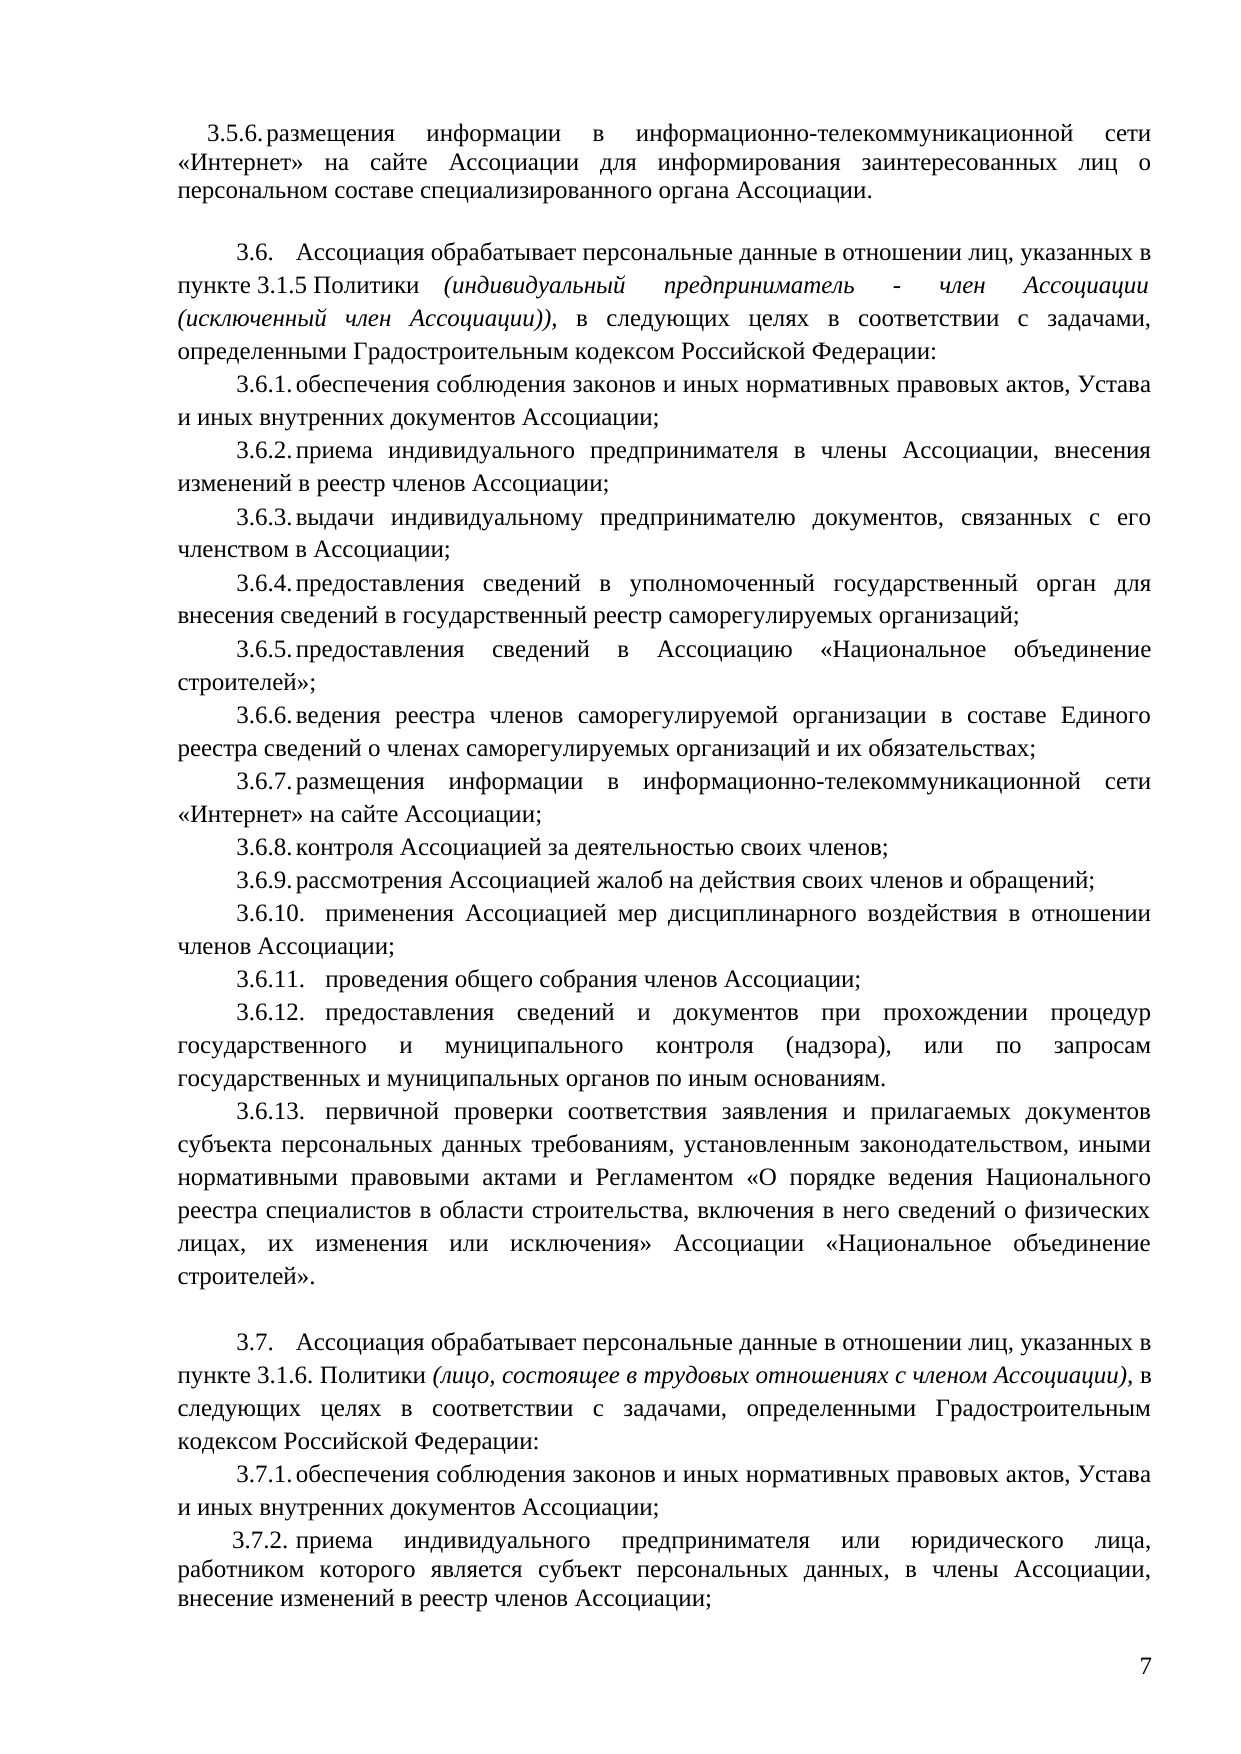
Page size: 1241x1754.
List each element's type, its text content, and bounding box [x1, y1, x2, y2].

list 3.7. Ассоциация обрабатывает персональные данные в отношении лиц, указанных в пункте 3.1.6. Политики (лицо, состоящее в трудовых отношениях с членом Ассоциации), в следующих целях в соответствии с задачами, определенными Градостроительным кодексом Российской Федерации: [177, 1327, 1152, 1455]
list 3.7.1. обеспечения соблюдения законов и иных нормативных правовых актов, Устава и иных внутренних документов Ассоциации; [177, 1459, 1152, 1521]
list 3.6.12. предоставления сведений и документов при прохождении процедур государственного и муниципального контроля (надзора), или по запросам государственных и муниципальных органов по иным основаниям. [177, 997, 1152, 1092]
list 3.6.1. обеспечения соблюдения законов и иных нормативных правовых актов, Устава и иных внутренних документов Ассоциации; [177, 369, 1152, 431]
text 3.7.2. приема индивидуального предпринимателя или юридического лица, работником которого является субъект персональных данных, в члены Ассоциации, внесение изменений в реестр членов Ассоциации; [177, 1525, 1152, 1611]
list 3.6.11. проведения общего собрания членов Ассоциации; [177, 964, 1152, 993]
list 3.6.2. приема индивидуального предпринимателя в члены Ассоциации, внесения изменений в реестр членов Ассоциации; [177, 436, 1152, 497]
list 3.6.9. рассмотрения Ассоциацией жалоб на действия своих членов и обращений; [177, 865, 1152, 893]
list 3.6.13. первичной проверки соответствия заявления и прилагаемых документов субъекта персональных данных требованиям, установленным законодательством, иными нормативными правовыми актами и Регламентом «О порядке ведения Национального реестра специалистов в области строительства, включения в него сведений о физических лицах, их изменения или исключения» Ассоциации «Национальное объединение строителей». [177, 1096, 1152, 1290]
list 3.6.10. применения Ассоциацией мер дисциплинарного воздействия в отношении членов Ассоциации; [177, 898, 1152, 959]
list 3.6.7. размещения информации в информационно-телекоммуникационной сети «Интернет» на сайте Ассоциации; [177, 766, 1152, 827]
text 3.5.6. размещения информации в информационно-телекоммуникационной сети «Интернет» на сайте Ассоциации для информирования заинтересованных лиц о персональном составе специализированного органа Ассоциации. [177, 118, 1152, 204]
list 3.6.6. ведения реестра членов саморегулируемой организации в составе Единого реестра сведений о членах саморегулируемых организаций и их обязательствах; [177, 700, 1152, 761]
list 3.6.3. выдачи индивидуальному предпринимателю документов, связанных с его членством в Ассоциации; [177, 502, 1152, 563]
list 3.6.8. контроля Ассоциацией за деятельностью своих членов; [177, 832, 1152, 861]
list 3.6.5. предоставления сведений в Ассоциацию «Национальное объединение строителей»; [177, 634, 1152, 695]
list 3.6.4. предоставления сведений в уполномоченный государственный орган для внесения сведений в государственный реестр саморегулируемых организаций; [177, 568, 1152, 629]
list 3.6. Ассоциация обрабатывает персональные данные в отношении лиц, указанных в пункте 3.1.5 Политики (индивидуальный предприниматель - член Ассоциации (исключенный член Ассоциации)), в следующих целях в соответствии с задачами, определенными Градостроительным кодексом Российской Федерации: [177, 237, 1152, 365]
